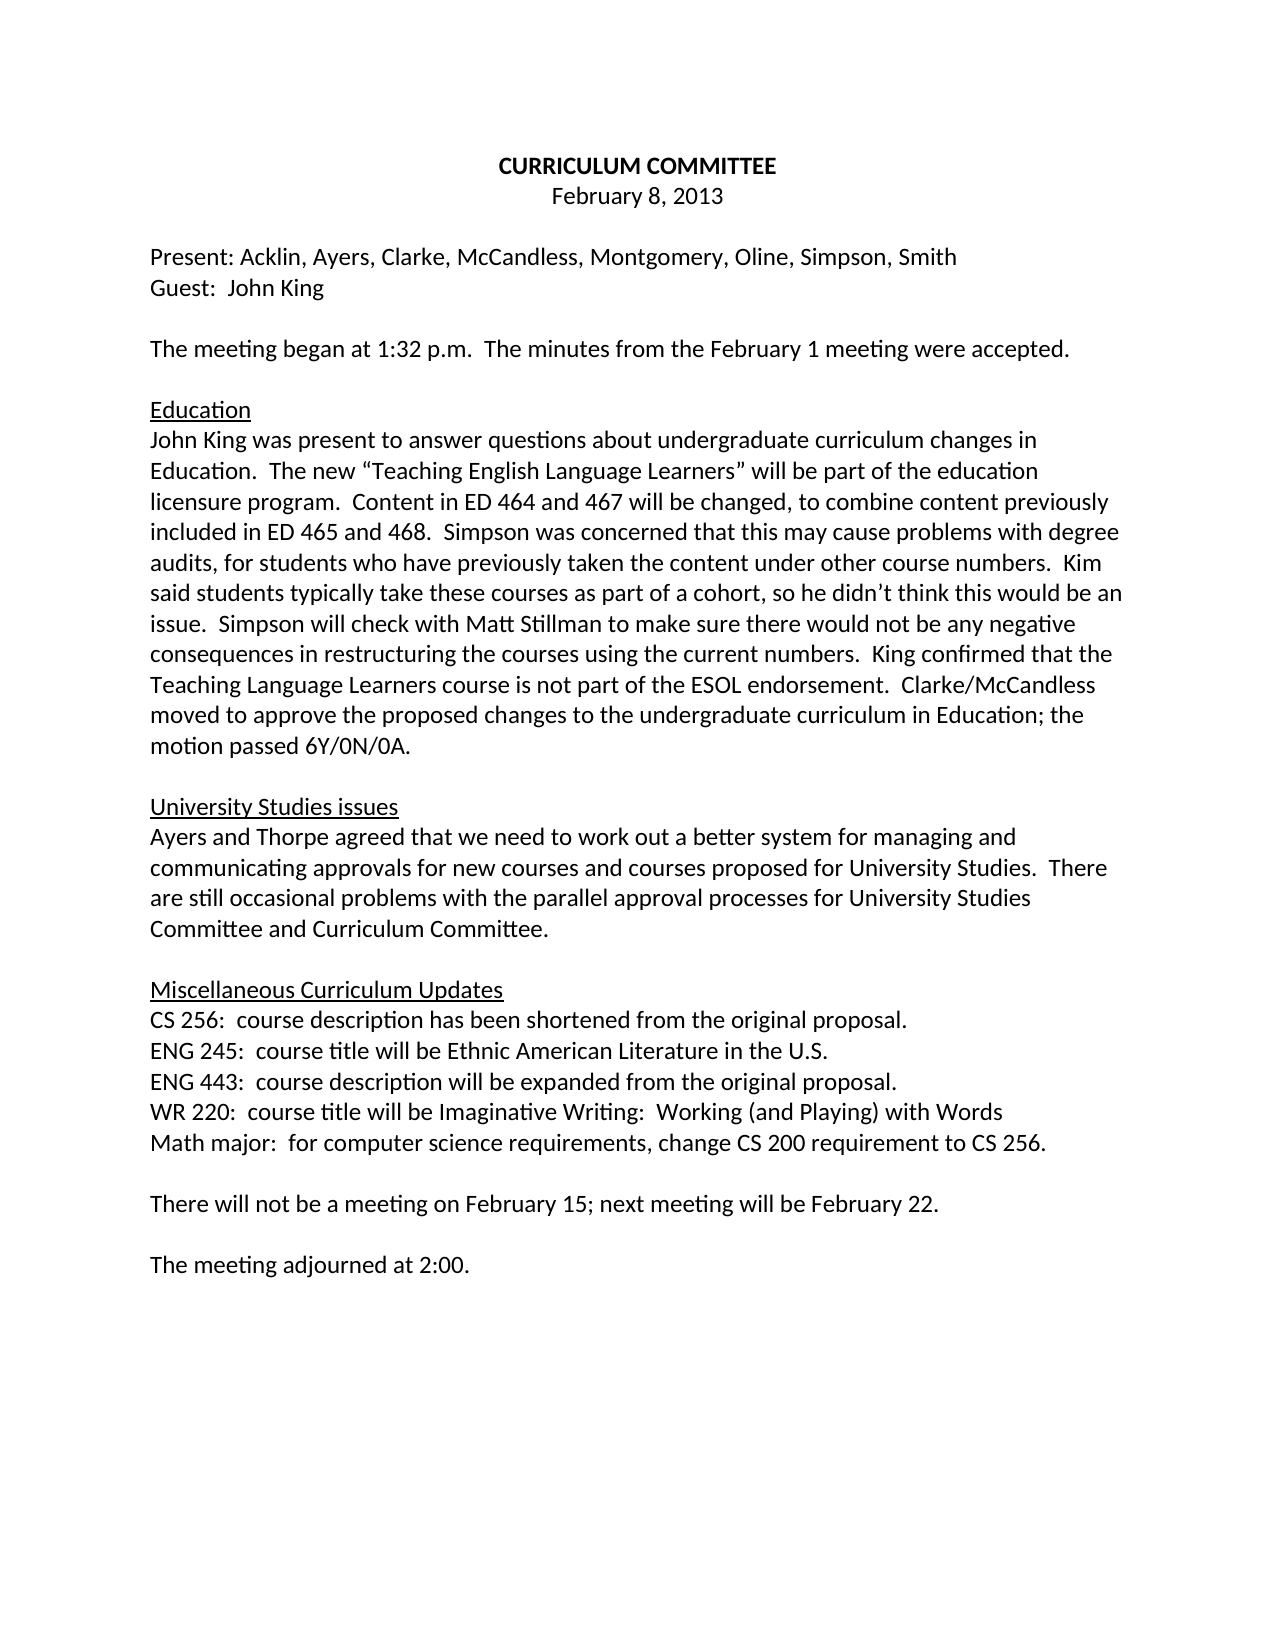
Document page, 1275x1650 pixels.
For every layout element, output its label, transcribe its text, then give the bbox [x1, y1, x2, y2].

text Math major: for computer science requirements, change CS 200 requirement to CS 256. [150, 1127, 1125, 1157]
text Present: Acklin, Ayers, Clarke, McCandless, Montgomery, Oline, Simpson, Smith [150, 242, 1125, 272]
text CS 256: course description has been shortened from the original proposal. [150, 1004, 1125, 1035]
text John King was present to answer questions about undergraduate curriculum changes in Education. The new “Teaching English Language Learners” will be part of the education licensure program. Content in ED 464 and 467 will be changed, to combine content previously included in ED 465 and 468. Simpson was concerned that this may cause problems with degree audits, for students who have previously taken the content under other course numbers. Kim said students typically take these courses as part of a cohort, so he didn’t think this would be an issue. Simpson will check with Matt Stillman to make sure there would not be any negative consequences in restructuring the courses using the current numbers. King confirmed that the Teaching Language Learners course is not part of the ESOL endorsement. Clarke/McCandless moved to approve the proposed changes to the undergraduate curriculum in Education; the motion passed 6Y/0N/0A. [150, 425, 1125, 760]
text There will not be a meeting on February 15; next meeting will be February 22. [150, 1188, 1125, 1218]
text WR 220: course title will be Imaginative Writing: Working (and Playing) with Words [150, 1096, 1125, 1127]
text February 8, 2013 [150, 181, 1125, 211]
text The meeting adjourned at 2:00. [150, 1249, 1125, 1279]
text The meeting began at 1:32 p.m. The minutes from the February 1 meeting were accepted. [150, 333, 1125, 364]
text Ayers and Thorpe agreed that we need to work out a better system for managing and communicating approvals for new courses and courses proposed for University Studies. There are still occasional problems with the parallel approval processes for University Studies Committee and Curriculum Committee. [150, 821, 1125, 943]
text ENG 245: course title will be Ethnic American Literature in the U.S. [150, 1035, 1125, 1066]
text Education [150, 394, 1125, 425]
text Miscellaneous Curriculum Updates [150, 974, 1125, 1004]
text University Studies issues [150, 791, 1125, 821]
text Guest: John King [150, 272, 1125, 303]
text CURRICULUM COMMITTEE [150, 150, 1125, 181]
text ENG 443: course description will be expanded from the original proposal. [150, 1066, 1125, 1096]
